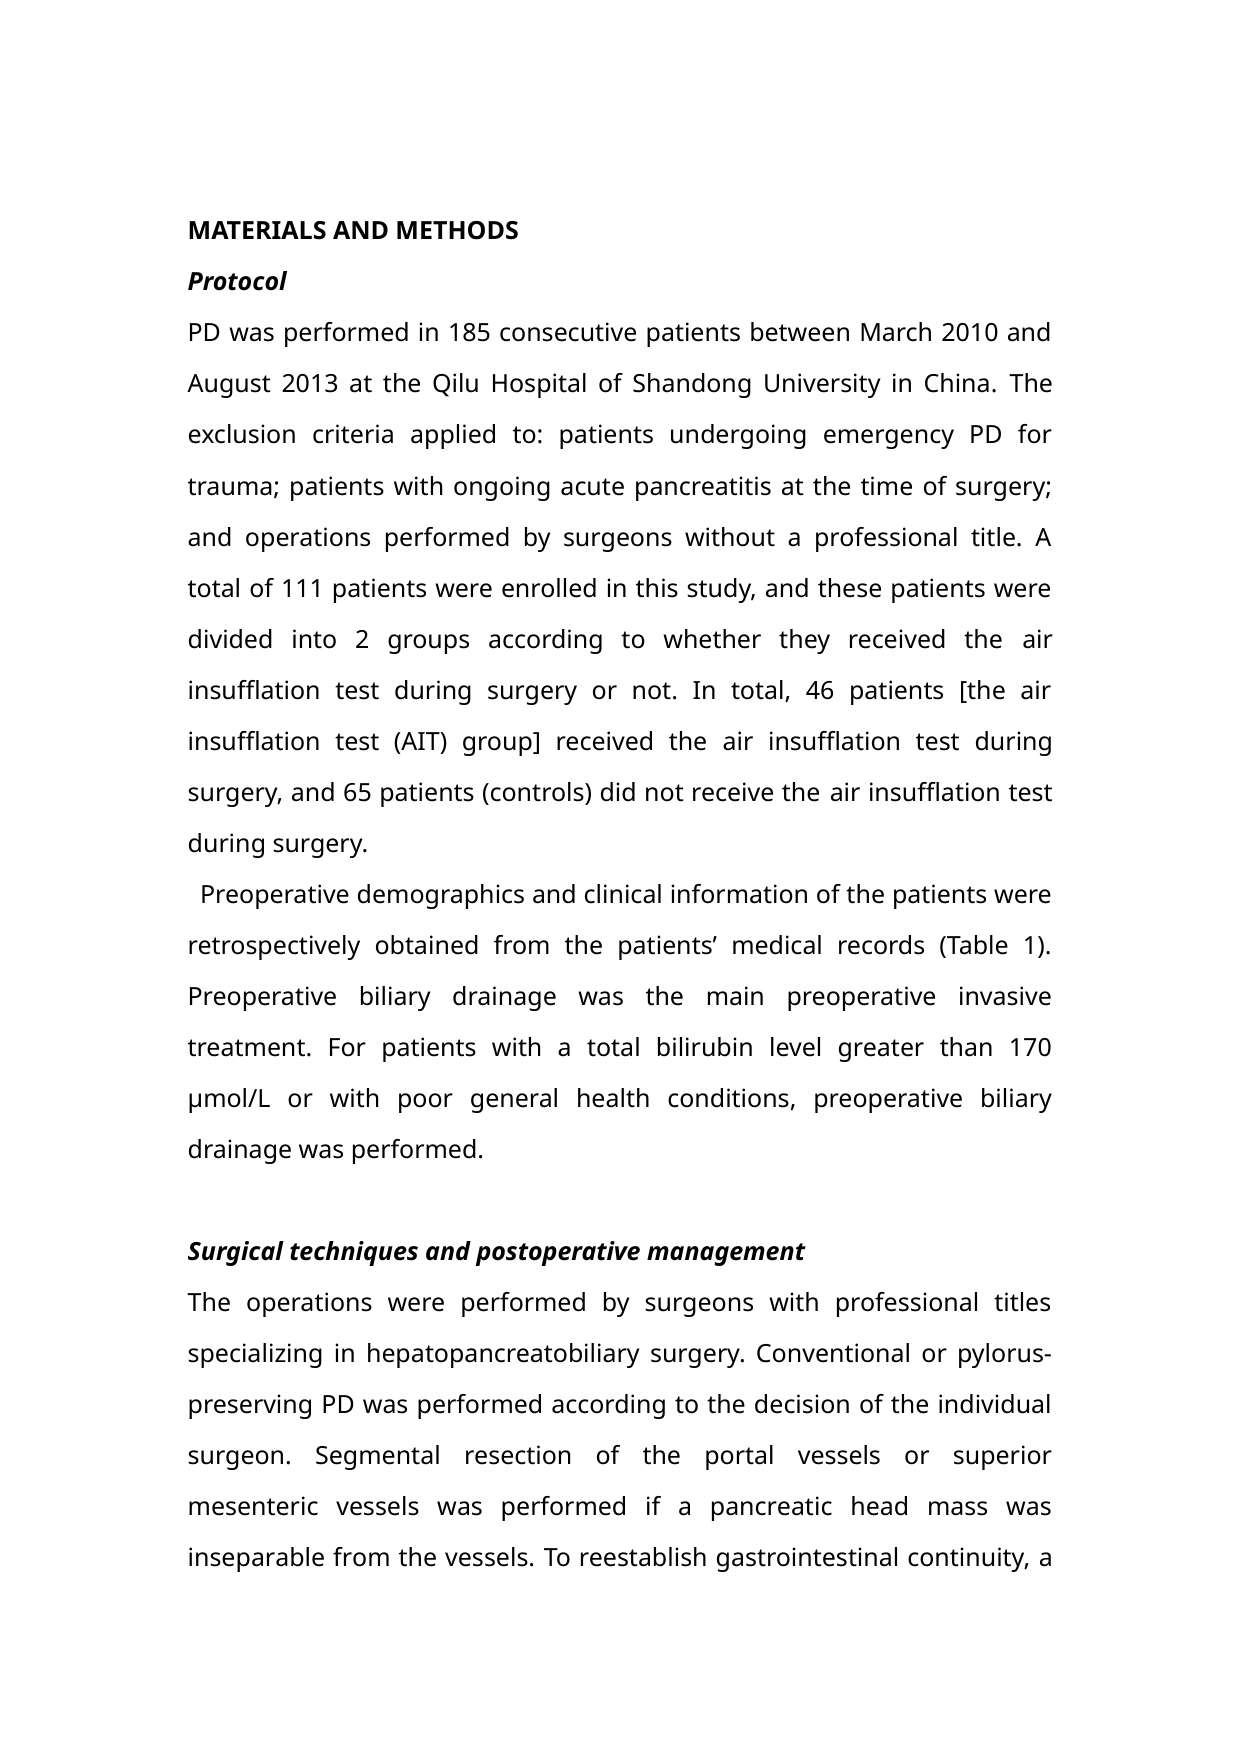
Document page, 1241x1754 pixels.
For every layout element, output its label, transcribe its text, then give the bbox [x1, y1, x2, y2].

text PD was performed in 185 consecutive patients between March 2010 and August 2013 at the Qilu Hospital of Shandong University in China. The exclusion criteria applied to: patients undergoing emergency PD for trauma; patients with ongoing acute pancreatitis at the time of surgery; and operations performed by surgeons without a professional title. A total of 111 patients were enrolled in this study, and these patients were divided into 2 groups according to whether they received the air insufflation test during surgery or not. In total, 46 patients [the air insufflation test (AIT) group] received the air insufflation test during surgery, and 65 patients (controls) did not receive the air insufflation test during surgery. [187, 315, 1053, 859]
text Surgical techniques and postoperative management [187, 1234, 1053, 1268]
text Preoperative demographics and clinical information of the patients were retrospectively obtained from the patients’ medical records (Table 1). Preoperative biliary drainage was the main preoperative invasive treatment. For patients with a total bilirubin level greater than 170 μmol/L or with poor general health conditions, preoperative biliary drainage was performed. [187, 877, 1053, 1166]
text MATERIALS AND METHODS [187, 213, 1053, 247]
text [187, 1285, 1053, 1574]
text Protocol [187, 264, 1053, 298]
